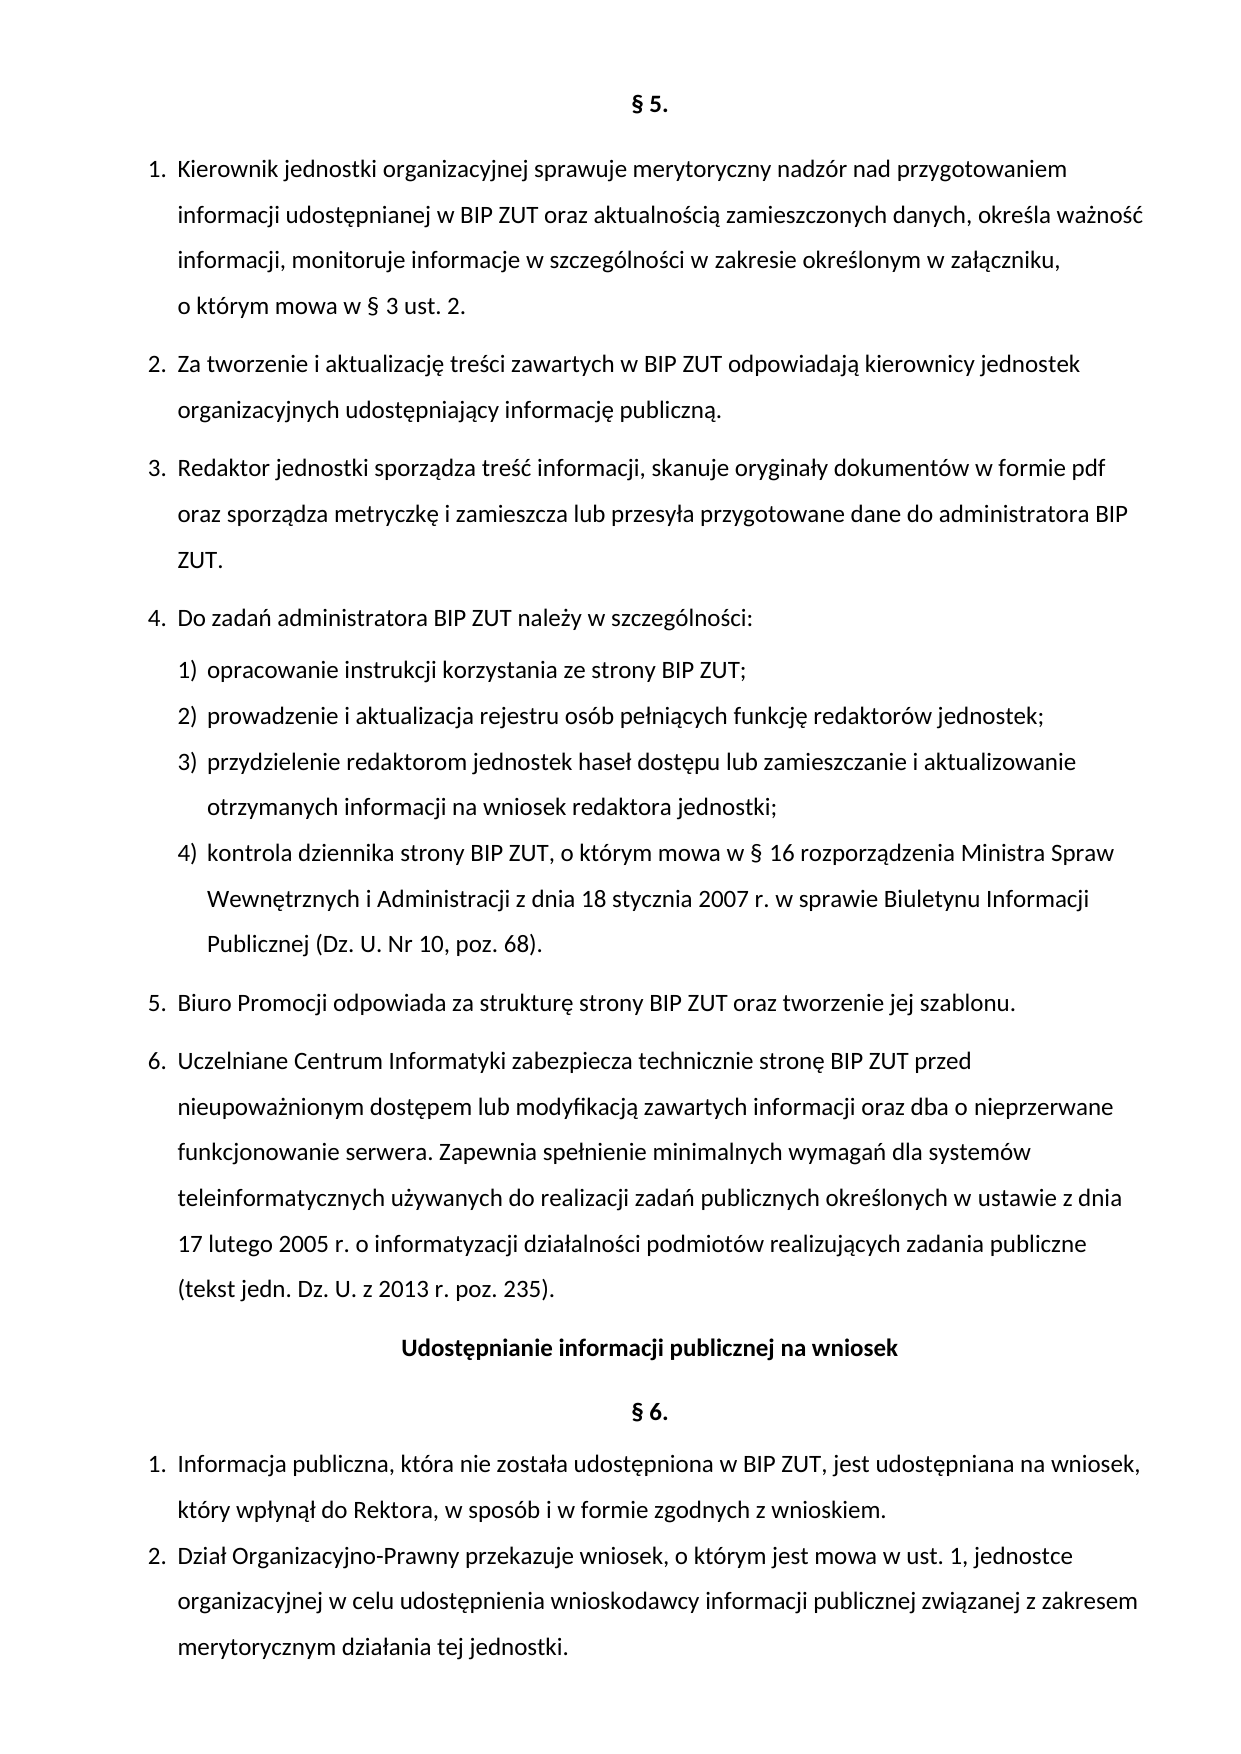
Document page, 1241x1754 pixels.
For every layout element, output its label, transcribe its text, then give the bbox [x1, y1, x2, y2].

list prowadzenie i aktualizacja rejestru osób pełniących funkcję redaktorów jednostek; [177, 700, 1152, 730]
list Za tworzenie i aktualizację treści zawartych w BIP ZUT odpowiadają kierownicy jednostek organizacyjnych udostępniający informację publiczną. [148, 348, 1152, 425]
list przydzielenie redaktorom jednostek haseł dostępu lub zamieszczanie i aktualizowanie otrzymanych informacji na wniosek redaktora jednostki; [177, 746, 1152, 822]
subtitle § 5. [148, 89, 1152, 119]
list Biuro Promocji odpowiada za strukturę strony BIP ZUT oraz tworzenie jej szablonu. [148, 987, 1152, 1017]
text Udostępnianie informacji publicznej na wniosek [148, 1332, 1152, 1362]
list Redaktor jednostki sporządza treść informacji, skanuje oryginały dokumentów w formie pdf oraz sporządza metryczkę i zamieszcza lub przesyła przygotowane dane do administratora BIP ZUT. [148, 452, 1152, 574]
list Do zadań administratora BIP ZUT należy w szczególności: [148, 602, 1152, 633]
list kontrola dziennika strony BIP ZUT, o którym mowa w § 16 rozporządzenia Ministra Spraw Wewnętrznych i Administracji z dnia 18 stycznia 2007 r. w sprawie Biuletynu Informacji Publicznej (Dz. U. Nr 10, poz. 68). [177, 837, 1152, 959]
list Informacja publiczna, która nie została udostępniona w BIP ZUT, jest udostępniana na wniosek, który wpłynął do Rektora, w sposób i w formie zgodnych z wnioskiem. [148, 1448, 1152, 1524]
list opracowanie instrukcji korzystania ze strony BIP ZUT; [177, 654, 1152, 685]
list Dział Organizacyjno-Prawny przekazuje wniosek, o którym jest mowa w ust. 1, jednostce organizacyjnej w celu udostępnienia wnioskodawcy informacji publicznej związanej z zakresem merytorycznym działania tej jednostki. [148, 1540, 1152, 1662]
subtitle § 6. [148, 1396, 1152, 1427]
list Kierownik jednostki organizacyjnej sprawuje merytoryczny nadzór nad przygotowaniem informacji udostępnianej w BIP ZUT oraz aktualnością zamieszczonych danych, określa ważność informacji, monitoruje informacje w szczególności w zakresie określonym w załączniku, o którym mowa w § 3 ust. 2. [148, 153, 1152, 321]
list Uczelniane Centrum Informatyki zabezpiecza technicznie stronę BIP ZUT przed nieupoważnionym dostępem lub modyfikacją zawartych informacji oraz dba o nieprzerwane funkcjonowanie serwera. Zapewnia spełnienie minimalnych wymagań dla systemów teleinformatycznych używanych do realizacji zadań publicznych określonych w ustawie z dnia 17 lutego 2005 r. o informatyzacji działalności podmiotów realizujących zadania publiczne (tekst jedn. Dz. U. z 2013 r. poz. 235). [148, 1045, 1152, 1304]
